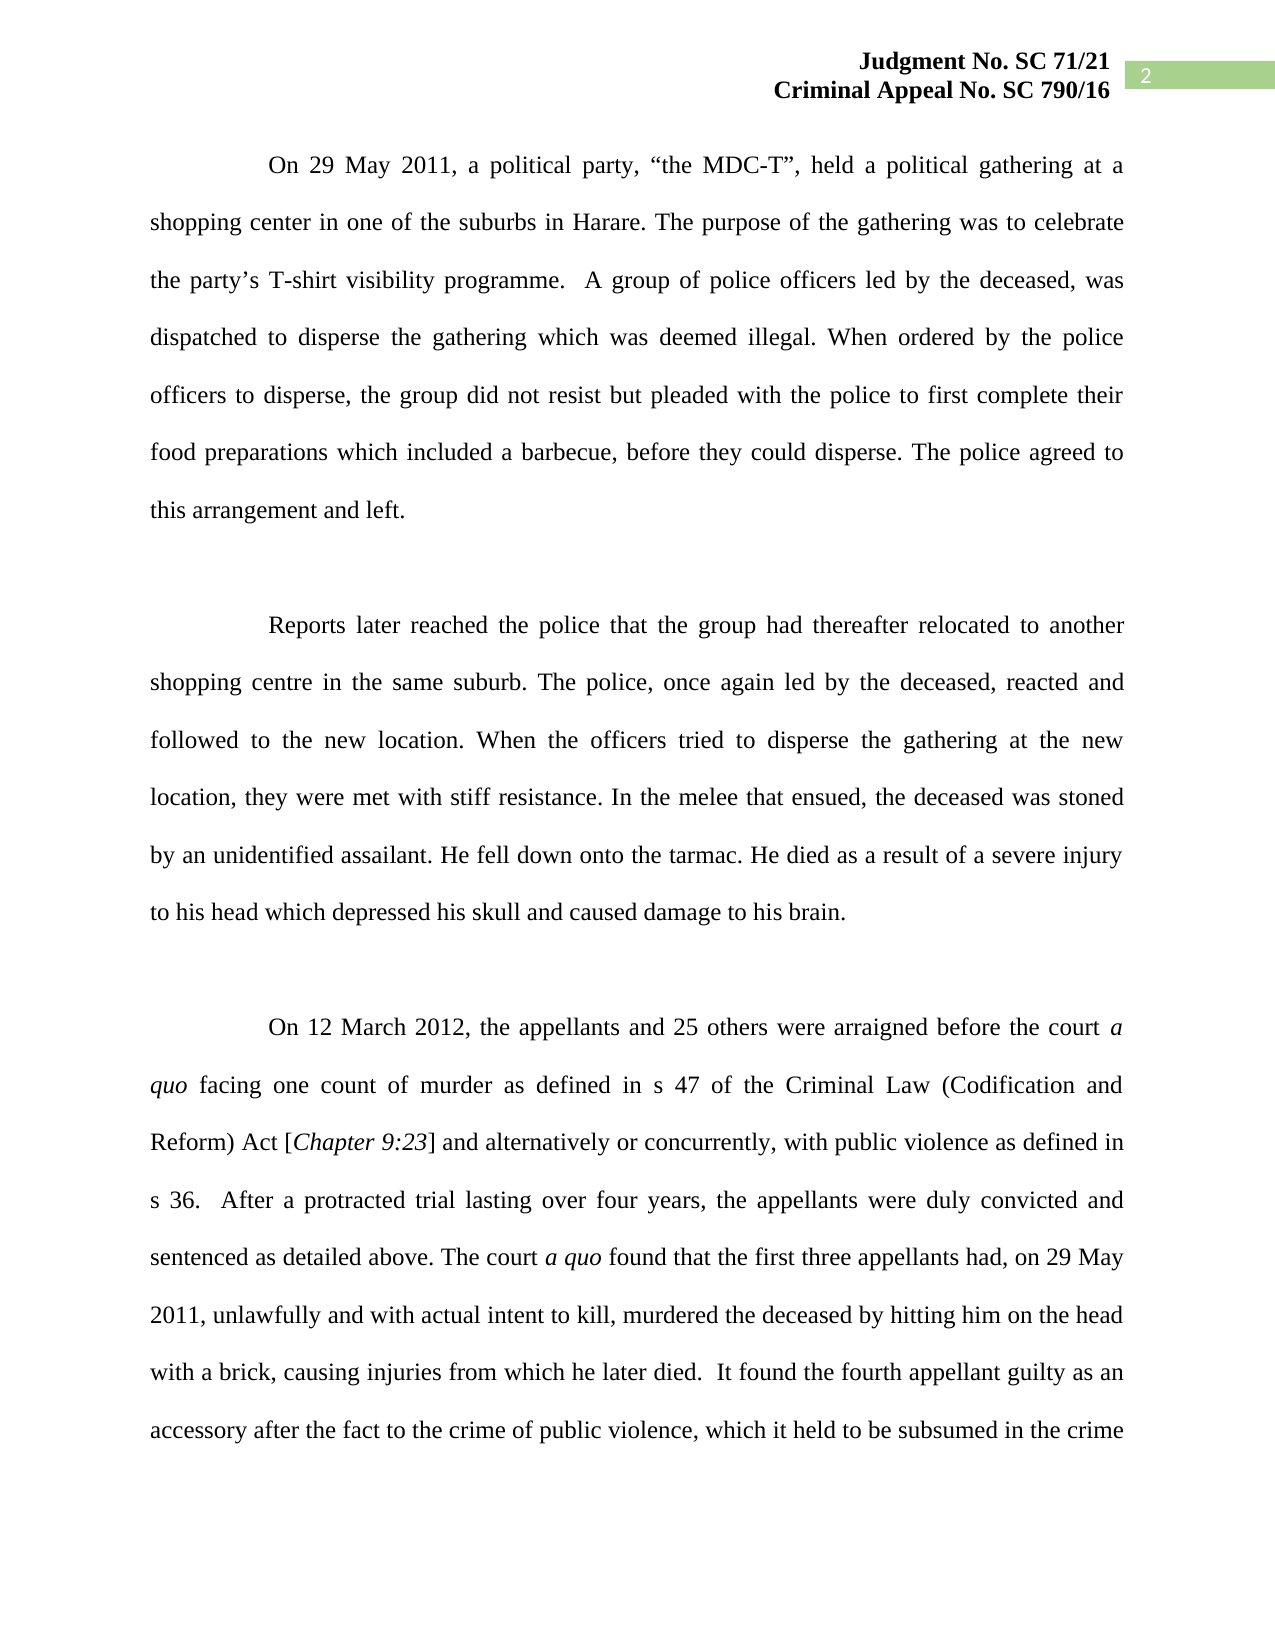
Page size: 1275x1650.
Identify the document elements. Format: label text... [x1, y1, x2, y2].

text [150, 1012, 1125, 1444]
text Reports later reached the police that the group had thereafter relocated to another shopping centre in the same suburb. The police, once again led by the deceased, reacted and followed to the new location. When the officers tried to disperse the gathering at the new location, they were met with stiff resistance. In the melee that ensued, the deceased was stoned by an unidentified assailant. He fell down onto the tarmac. He died as a result of a severe injury to his head which depressed his skull and caused damage to his brain. [150, 610, 1125, 926]
text On 29 May 2011, a political party, “the MDC-T”, held a political gathering at a shopping center in one of the suburbs in Harare. The purpose of the gathering was to celebrate the party’s T-shirt visibility programme. A group of police officers led by the deceased, was dispatched to disperse the gathering which was deemed illegal. When ordered by the police officers to disperse, the group did not resist but pleaded with the police to first complete their food preparations which included a barbecue, before they could disperse. The police agreed to this arrangement and left. [150, 150, 1125, 524]
